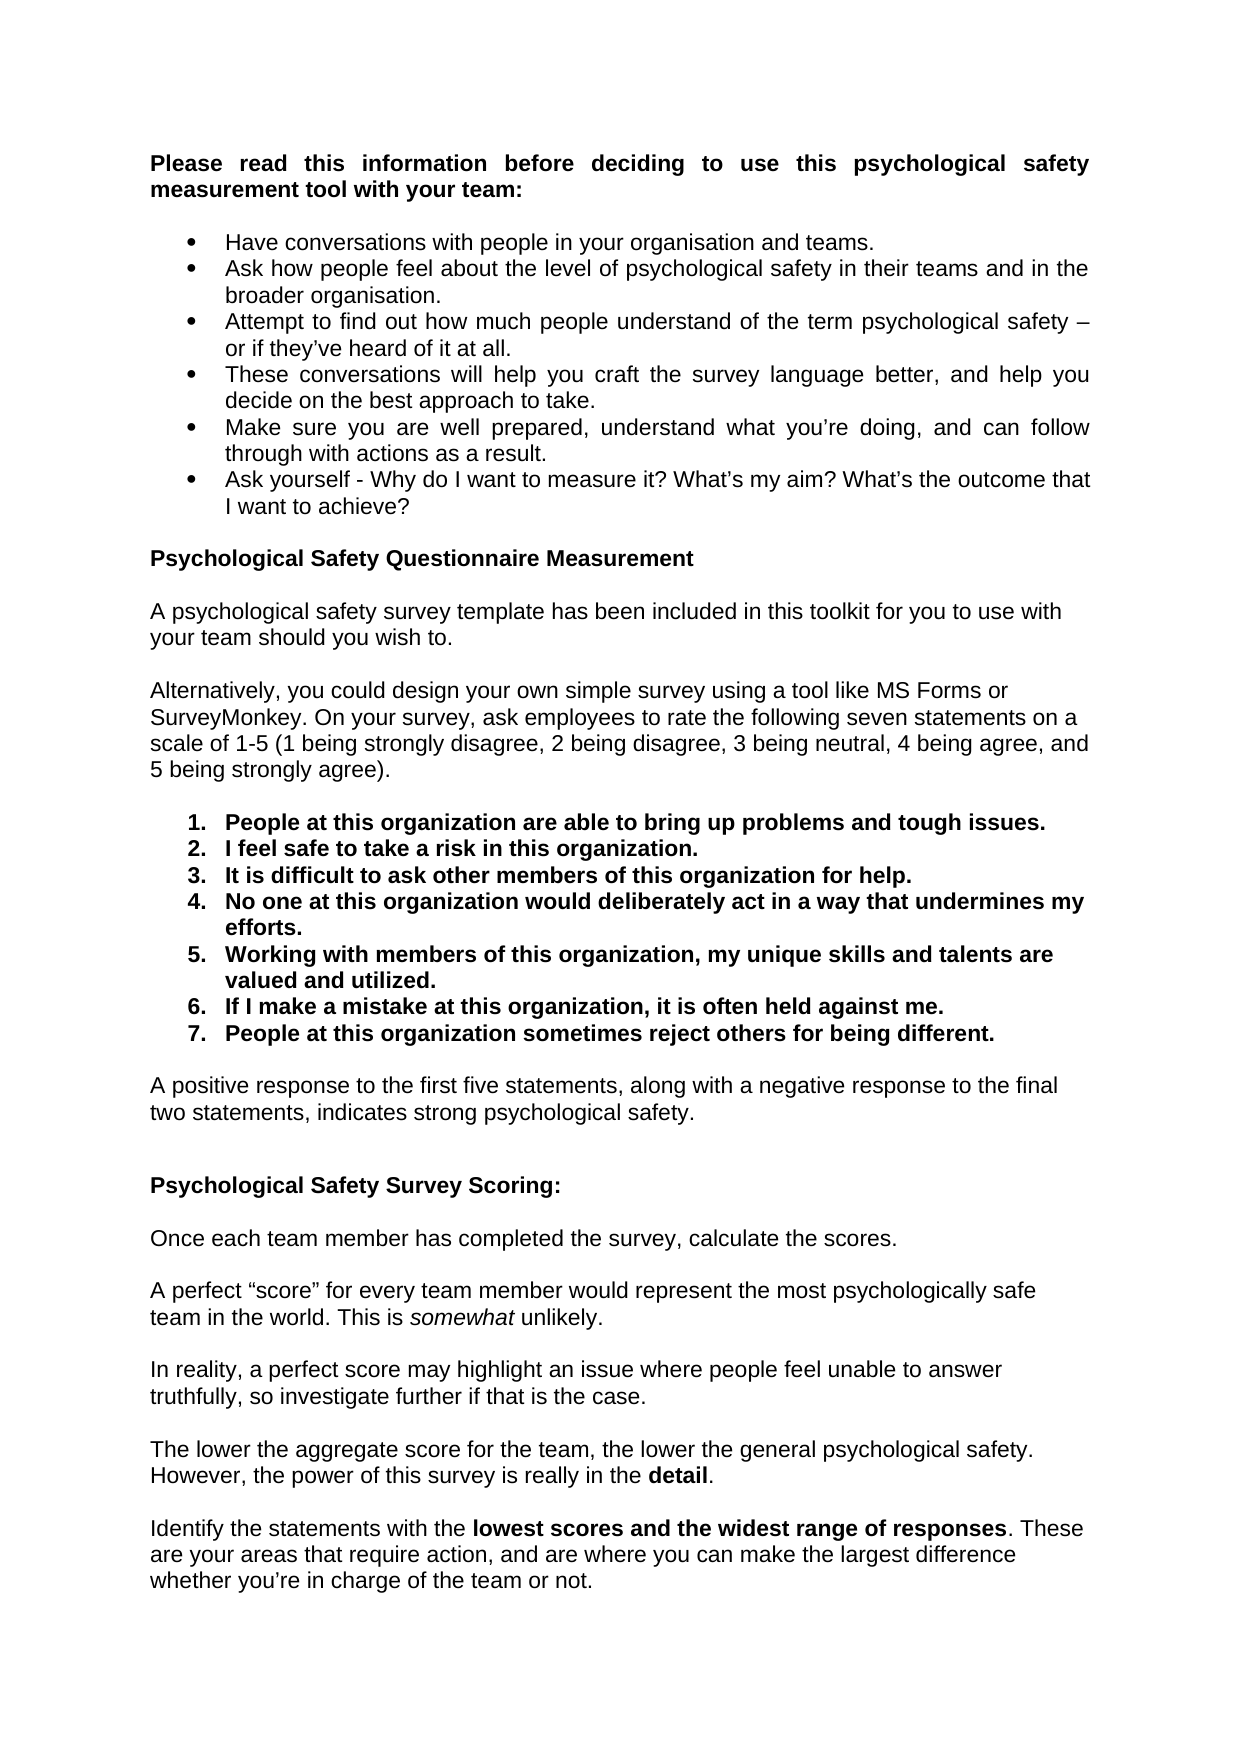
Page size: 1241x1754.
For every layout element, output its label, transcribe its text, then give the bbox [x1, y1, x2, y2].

text Identify the statements with the lowest scores and the widest range of responses. These are your areas that require action, and are where you can make the largest difference whether you’re in charge of the team or not. [150, 1514, 1090, 1594]
list Ask how people feel about the level of psychological safety in their teams and in the broader organisation. [187, 255, 1090, 308]
list These conversations will help you craft the survey language better, and help you decide on the best approach to take. [187, 361, 1090, 413]
list Working with members of this organization, my unique skills and talents are valued and utilized. [187, 941, 1090, 993]
list No one at this organization would deliberately act in a way that undermines my efforts. [187, 888, 1090, 941]
list I feel safe to take a risk in this organization. [187, 835, 1090, 862]
text In reality, a perfect score may highlight an issue where people feel unable to answer truthfully, so investigate further if that is the case. [150, 1356, 1090, 1409]
text The lower the aggregate score for the team, the lower the general psychological safety. However, the power of this survey is really in the detail. [150, 1436, 1090, 1488]
text Alternatively, you could design your own simple survey using a tool like MS Forms or SurveyMonkey. On your survey, ask employees to rate the following seven statements on a scale of 1-5 (1 being strongly disagree, 2 being disagree, 3 being neutral, 4 being agree, and 5 being strongly agree). [150, 677, 1090, 782]
list It is difficult to ask other members of this organization for help. [187, 862, 1090, 888]
list Have conversations with people in your organisation and teams. [187, 229, 1090, 255]
list Ask yourself - Why do I want to measure it? What’s my aim? What’s the outcome that I want to achieve? [187, 466, 1090, 519]
text A perfect “score” for every team member would represent the most psychologically safe team in the world. This is somewhat unlikely. [150, 1277, 1090, 1330]
text Psychological Safety Survey Scoring: [150, 1172, 1090, 1198]
text Please read this information before deciding to use this psychological safety measurement tool with your team: [150, 150, 1090, 203]
list People at this organization sometimes reject others for being different. [187, 1020, 1090, 1046]
list If I make a mistake at this organization, it is often held against me. [187, 993, 1090, 1020]
list Make sure you are well prepared, understand what you’re doing, and can follow through with actions as a result. [187, 413, 1090, 466]
list People at this organization are able to bring up problems and tough issues. [187, 809, 1090, 835]
text A positive response to the first five statements, along with a negative response to the final two statements, indicates strong psychological safety. [150, 1072, 1090, 1125]
text Psychological Safety Questionnaire Measurement [150, 545, 1090, 572]
text A psychological safety survey template has been included in this toolkit for you to use with your team should you wish to. [150, 598, 1090, 651]
text Once each team member has completed the survey, calculate the scores. [150, 1225, 1090, 1251]
list Attempt to find out how much people understand of the term psychological safety – or if they’ve heard of it at all. [187, 308, 1090, 361]
